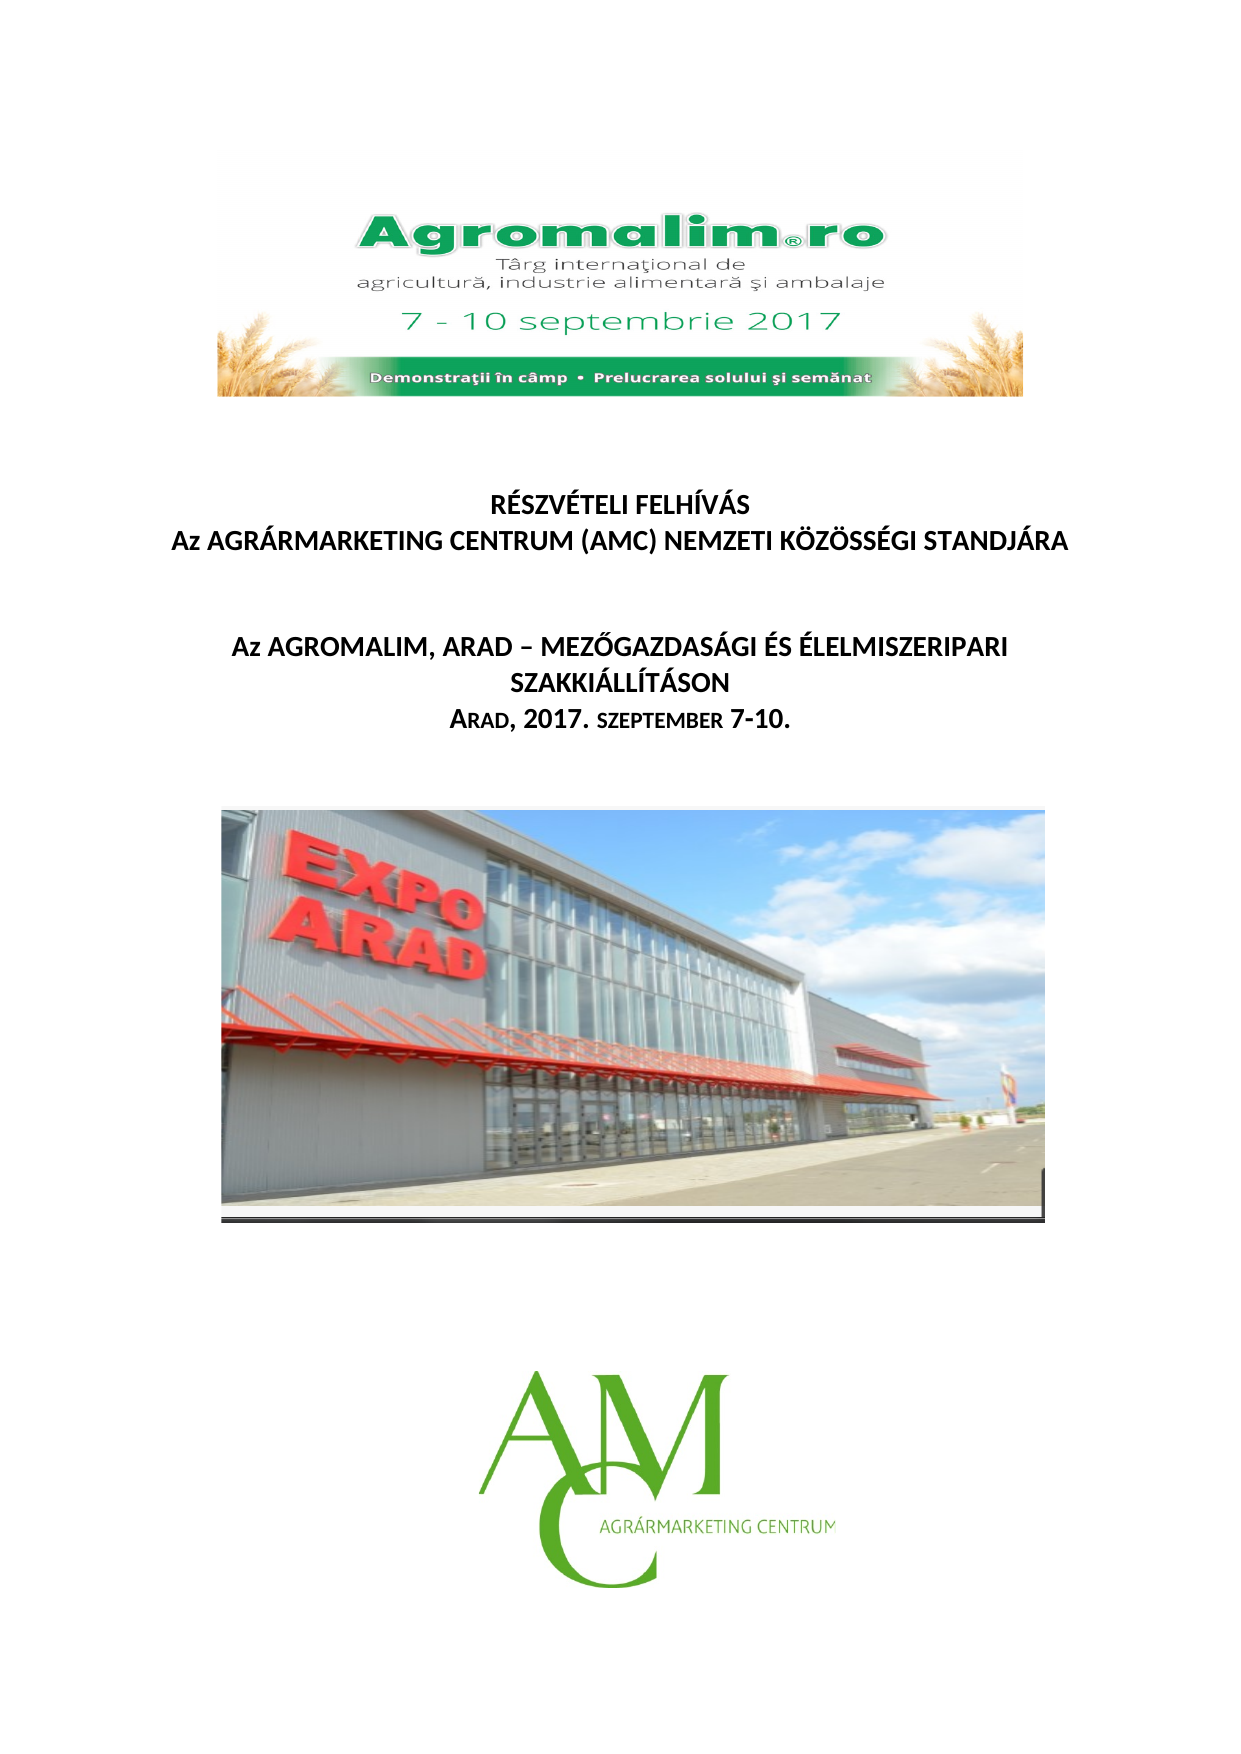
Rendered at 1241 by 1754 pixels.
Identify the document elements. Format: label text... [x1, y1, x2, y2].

text Arad, 2017. szeptember 7-10. [148, 700, 1093, 735]
picture [478, 1371, 836, 1588]
picture [221, 806, 1045, 1223]
text RÉSZVÉTELI FELHÍVÁS [148, 486, 1093, 522]
picture [217, 149, 1024, 397]
text Az AGRÁRMARKETING CENTRUM (AMC) NEMZETI KÖZÖSSÉGI STANDJÁRA [148, 522, 1093, 557]
text Az AGROMALIM, ARAD – Mezőgazdasági és élelmiszeripari szakkiállításon [148, 628, 1093, 700]
